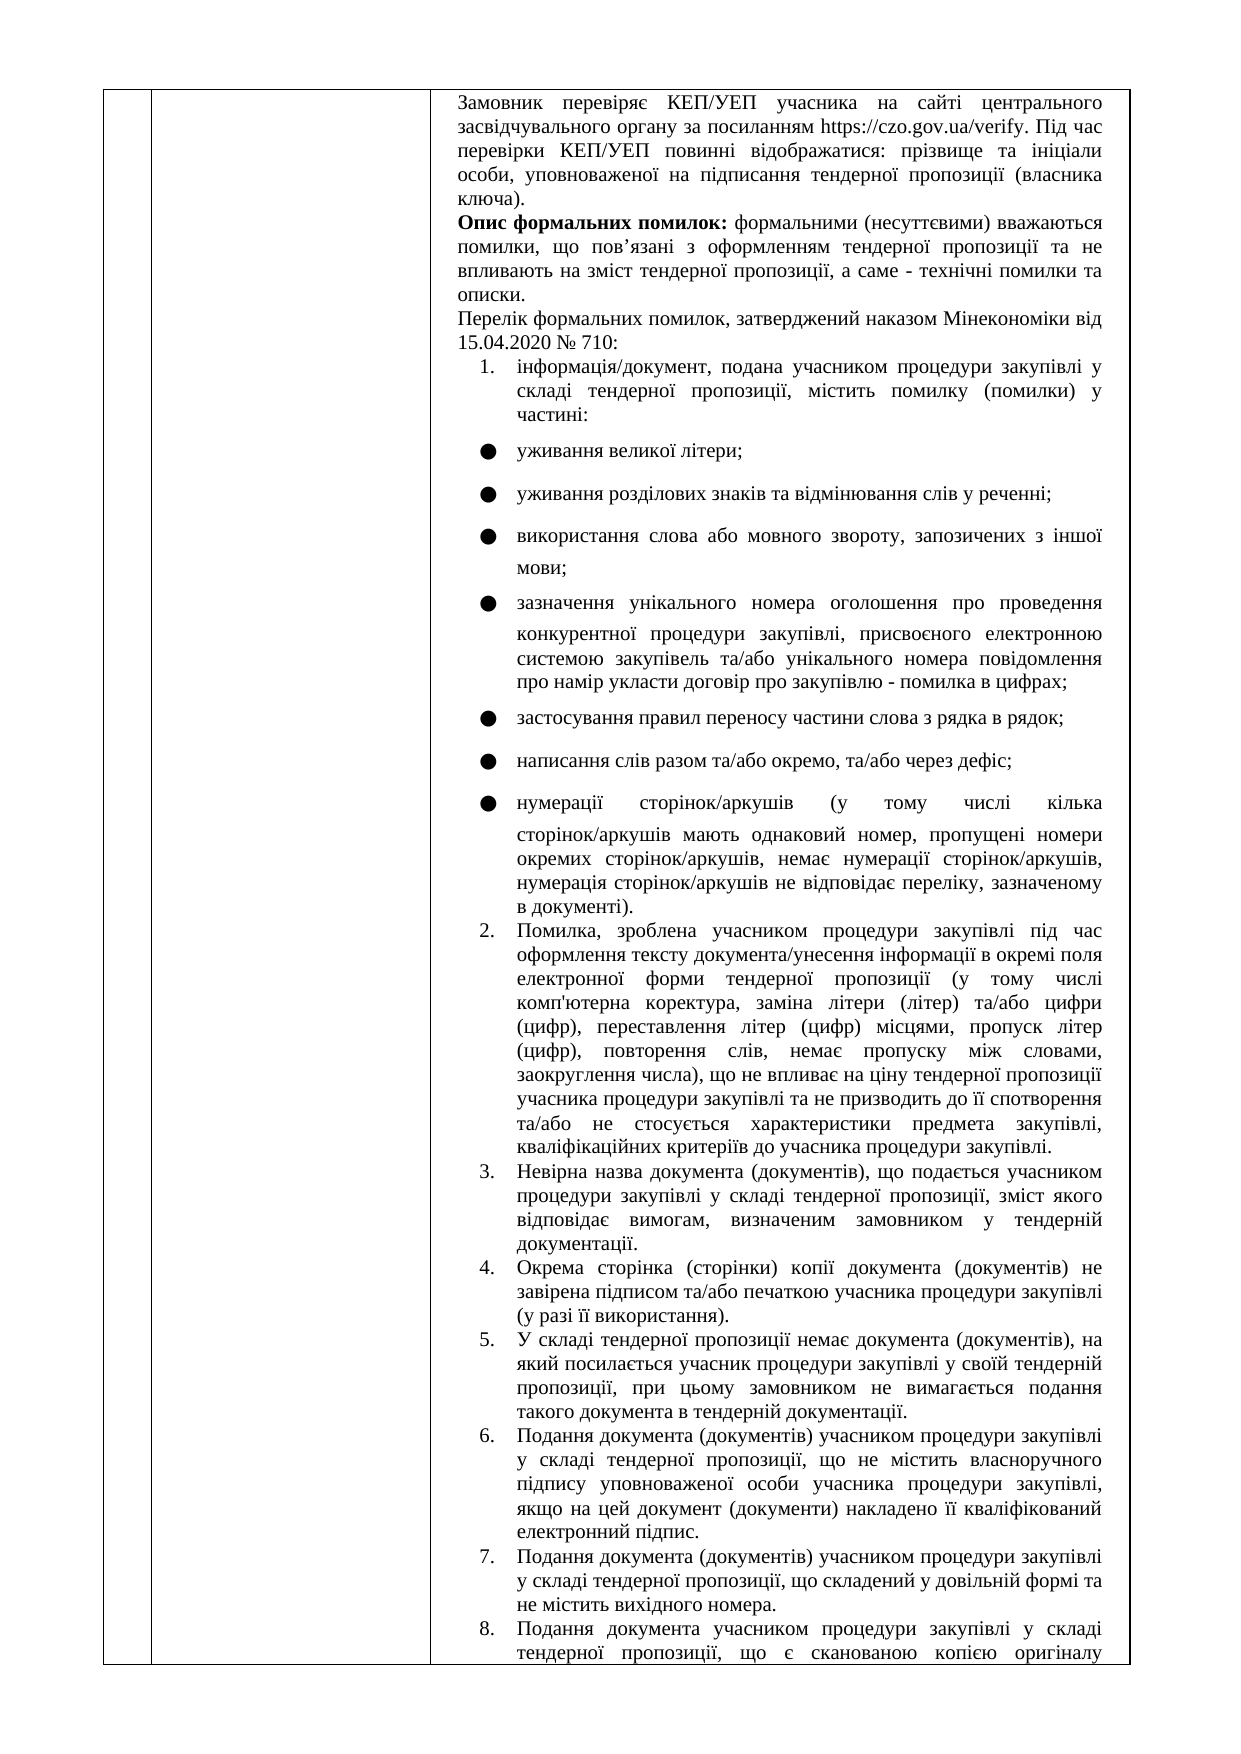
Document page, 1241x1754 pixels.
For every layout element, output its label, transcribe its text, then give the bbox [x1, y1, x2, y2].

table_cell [152, 90, 430, 1664]
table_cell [431, 90, 1129, 1664]
table_cell 1 [104, 90, 151, 1664]
